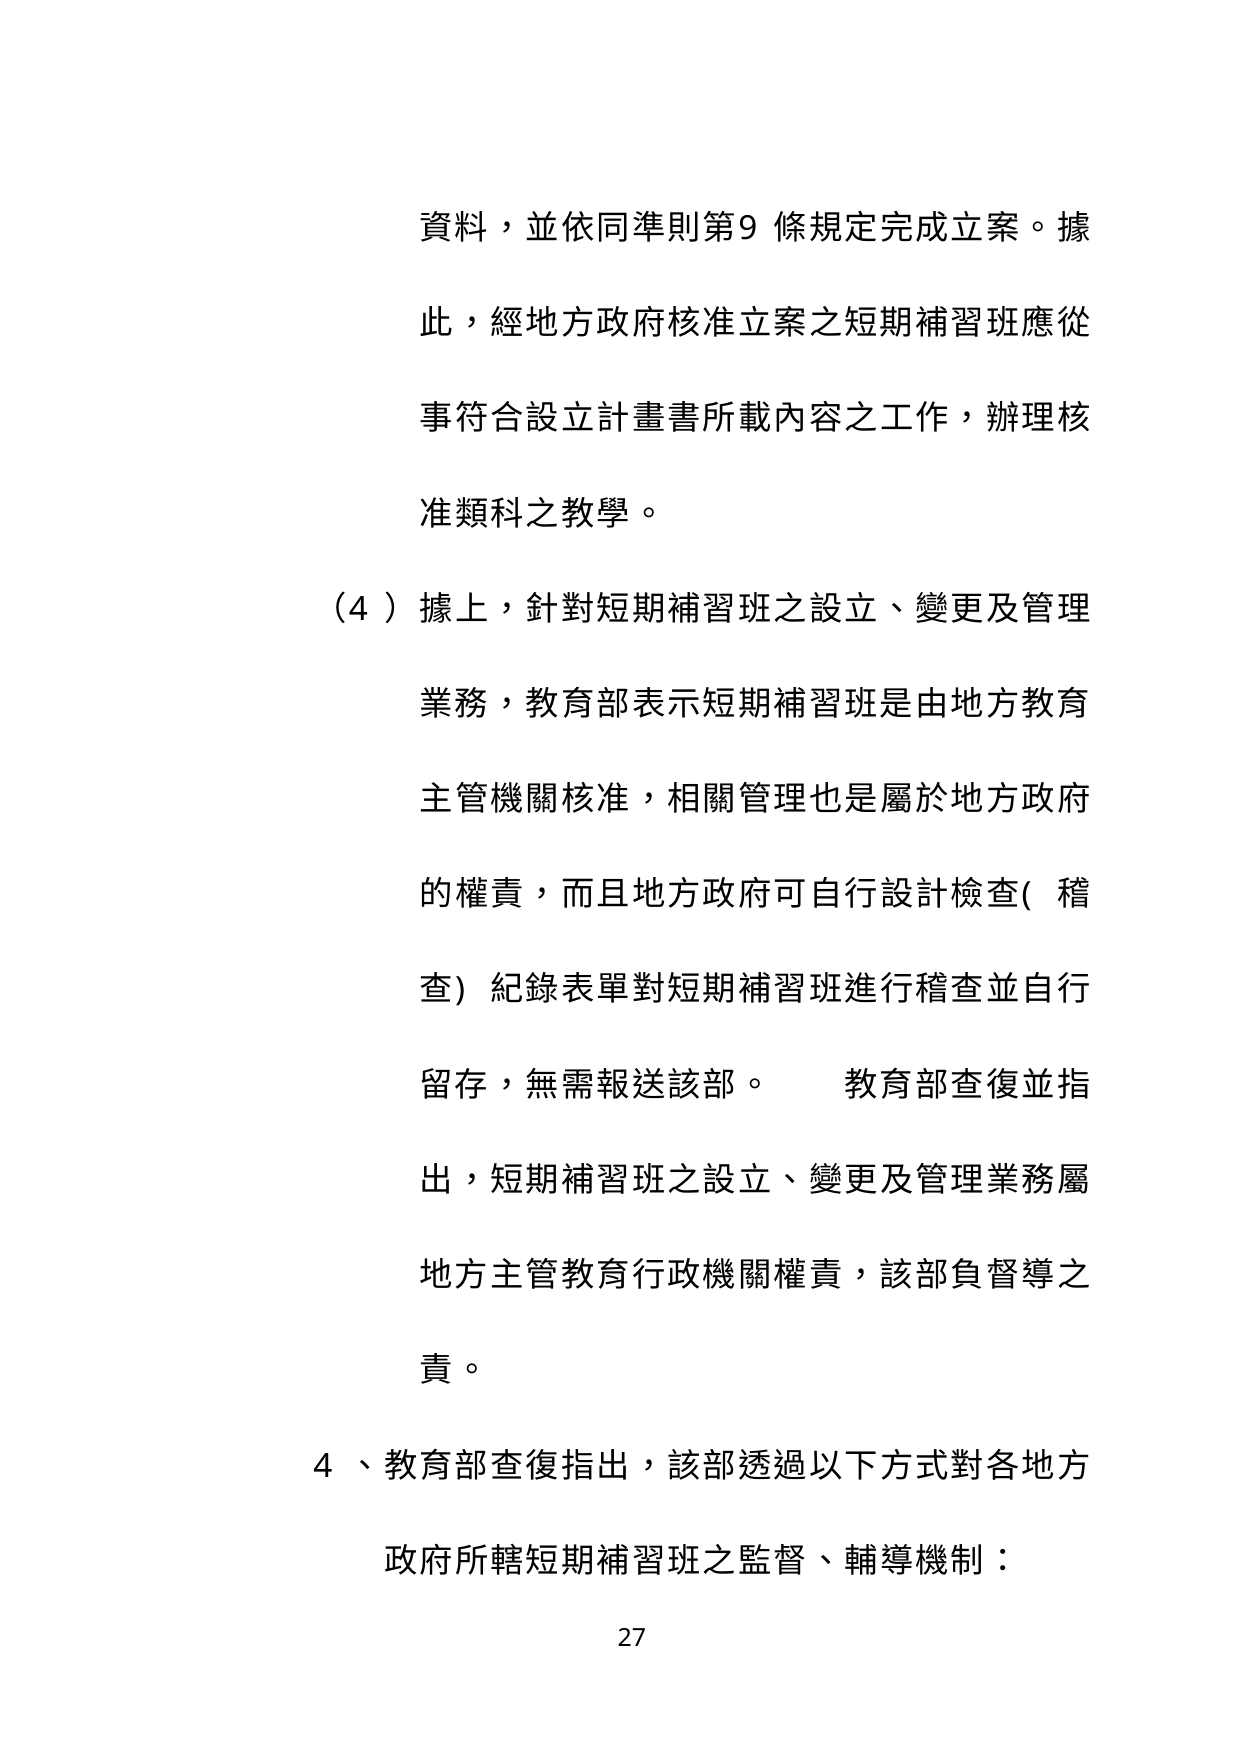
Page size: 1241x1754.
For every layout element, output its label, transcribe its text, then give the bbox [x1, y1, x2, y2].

list 據上，針對短期補習班之設立、變更及管理業務，教育部表示短期補習班是由地方教育主管機關核准，相關管理也是屬於地方政府的權責，而且地方政府可自行設計檢查(稽查)紀錄表單對短期補習班進行稽查並自行留存，無需報送該部。 教育部查復並指出，短期補習班之設立、變更及管理業務屬地方主管教育行政機關權責，該部負督導之責。 [296, 558, 1092, 1415]
list 教育部查復指出，該部透過以下方式對各地方政府所轄短期補習班之監督、輔導機制： [296, 1415, 1092, 1605]
